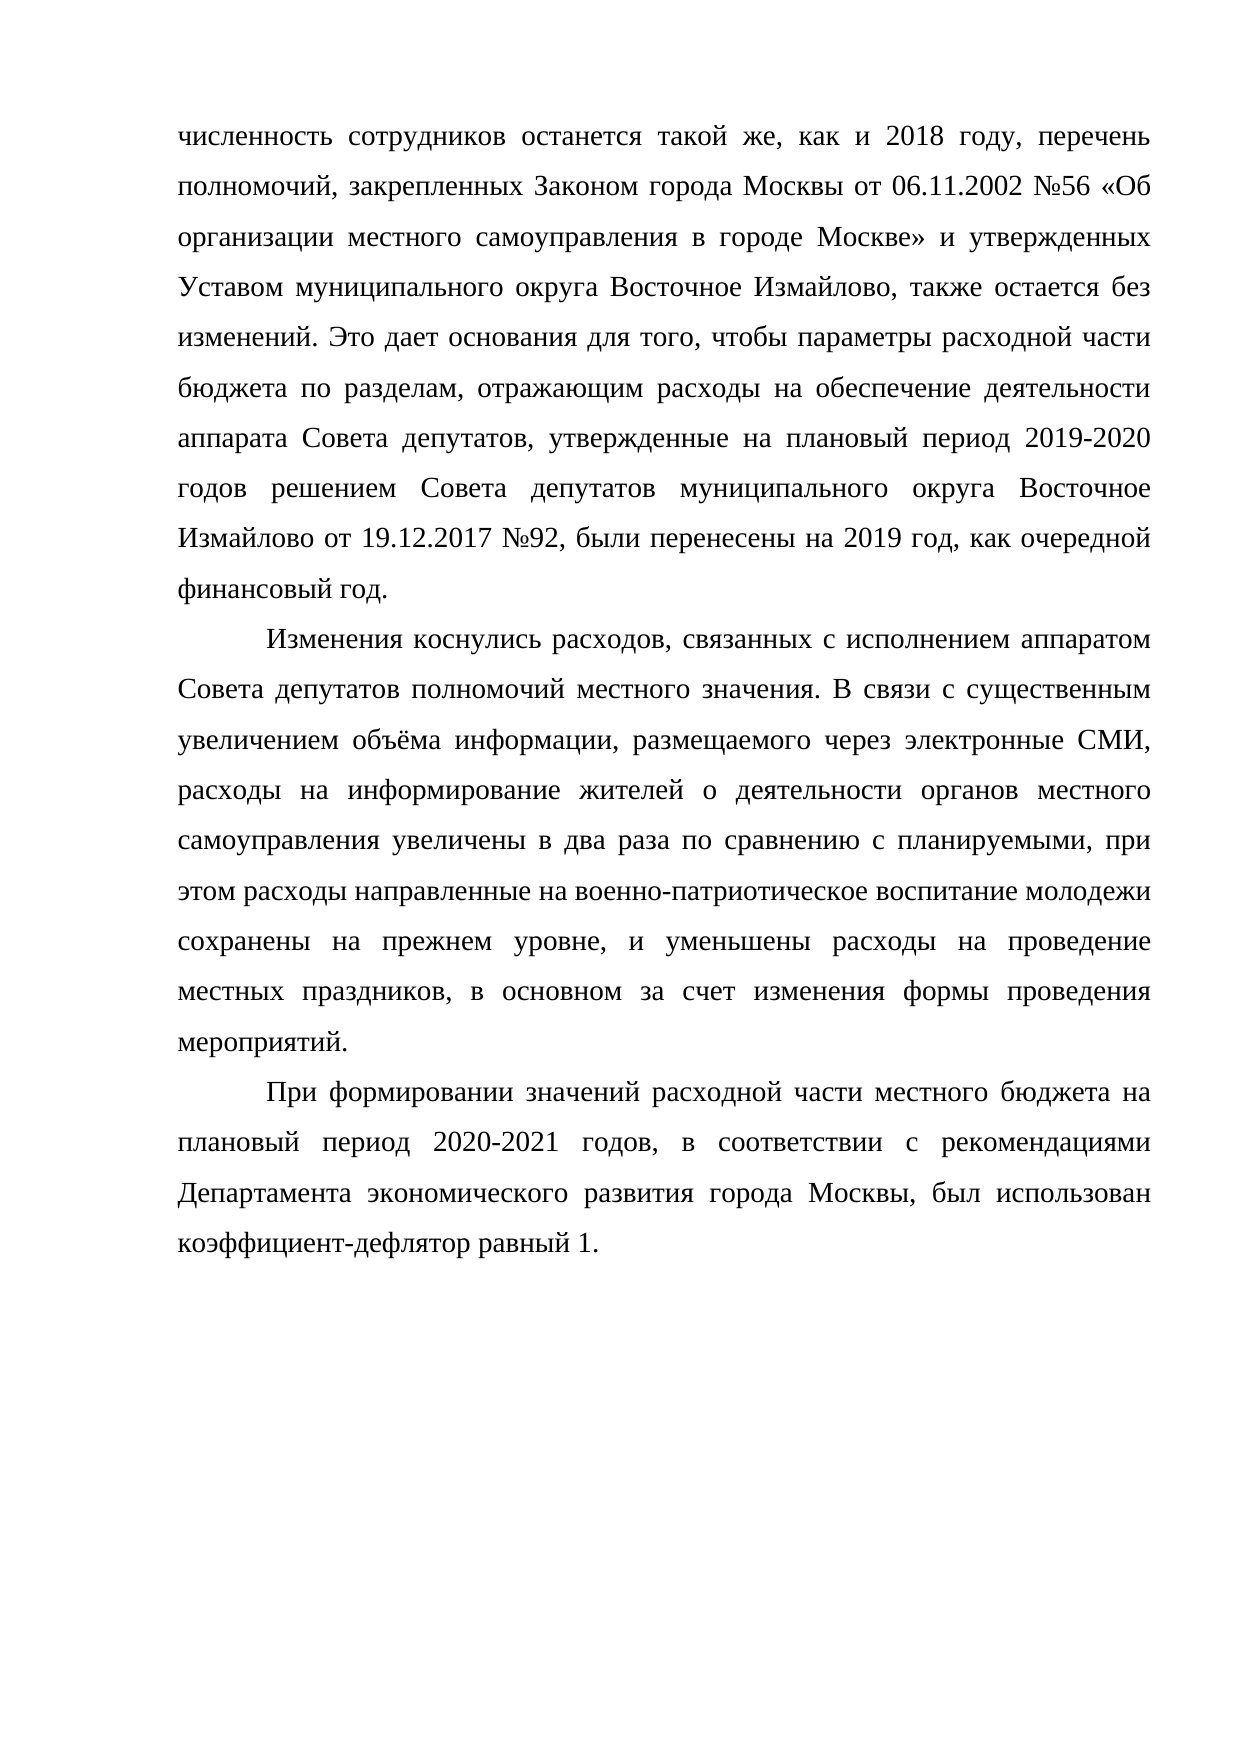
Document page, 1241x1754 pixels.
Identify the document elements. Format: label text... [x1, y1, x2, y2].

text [177, 118, 1152, 604]
text При формировании значений расходной части местного бюджета на плановый период 2020-2021 годов, в соответствии с рекомендациями Департамента экономического развития города Москвы, был использован коэффициент-дефлятор равный 1. [177, 1074, 1152, 1258]
text Изменения коснулись расходов, связанных с исполнением аппаратом Совета депутатов полномочий местного значения. В связи с существенным увеличением объёма информации, размещаемого через электронные СМИ, расходы на информирование жителей о деятельности органов местного самоуправления увеличены в два раза по сравнению с планируемыми, при этом расходы направленные на военно-патриотическое воспитание молодежи сохранены на прежнем уровне, и уменьшены расходы на проведение местных праздников, в основном за счет изменения формы проведения мероприятий. [177, 621, 1152, 1057]
